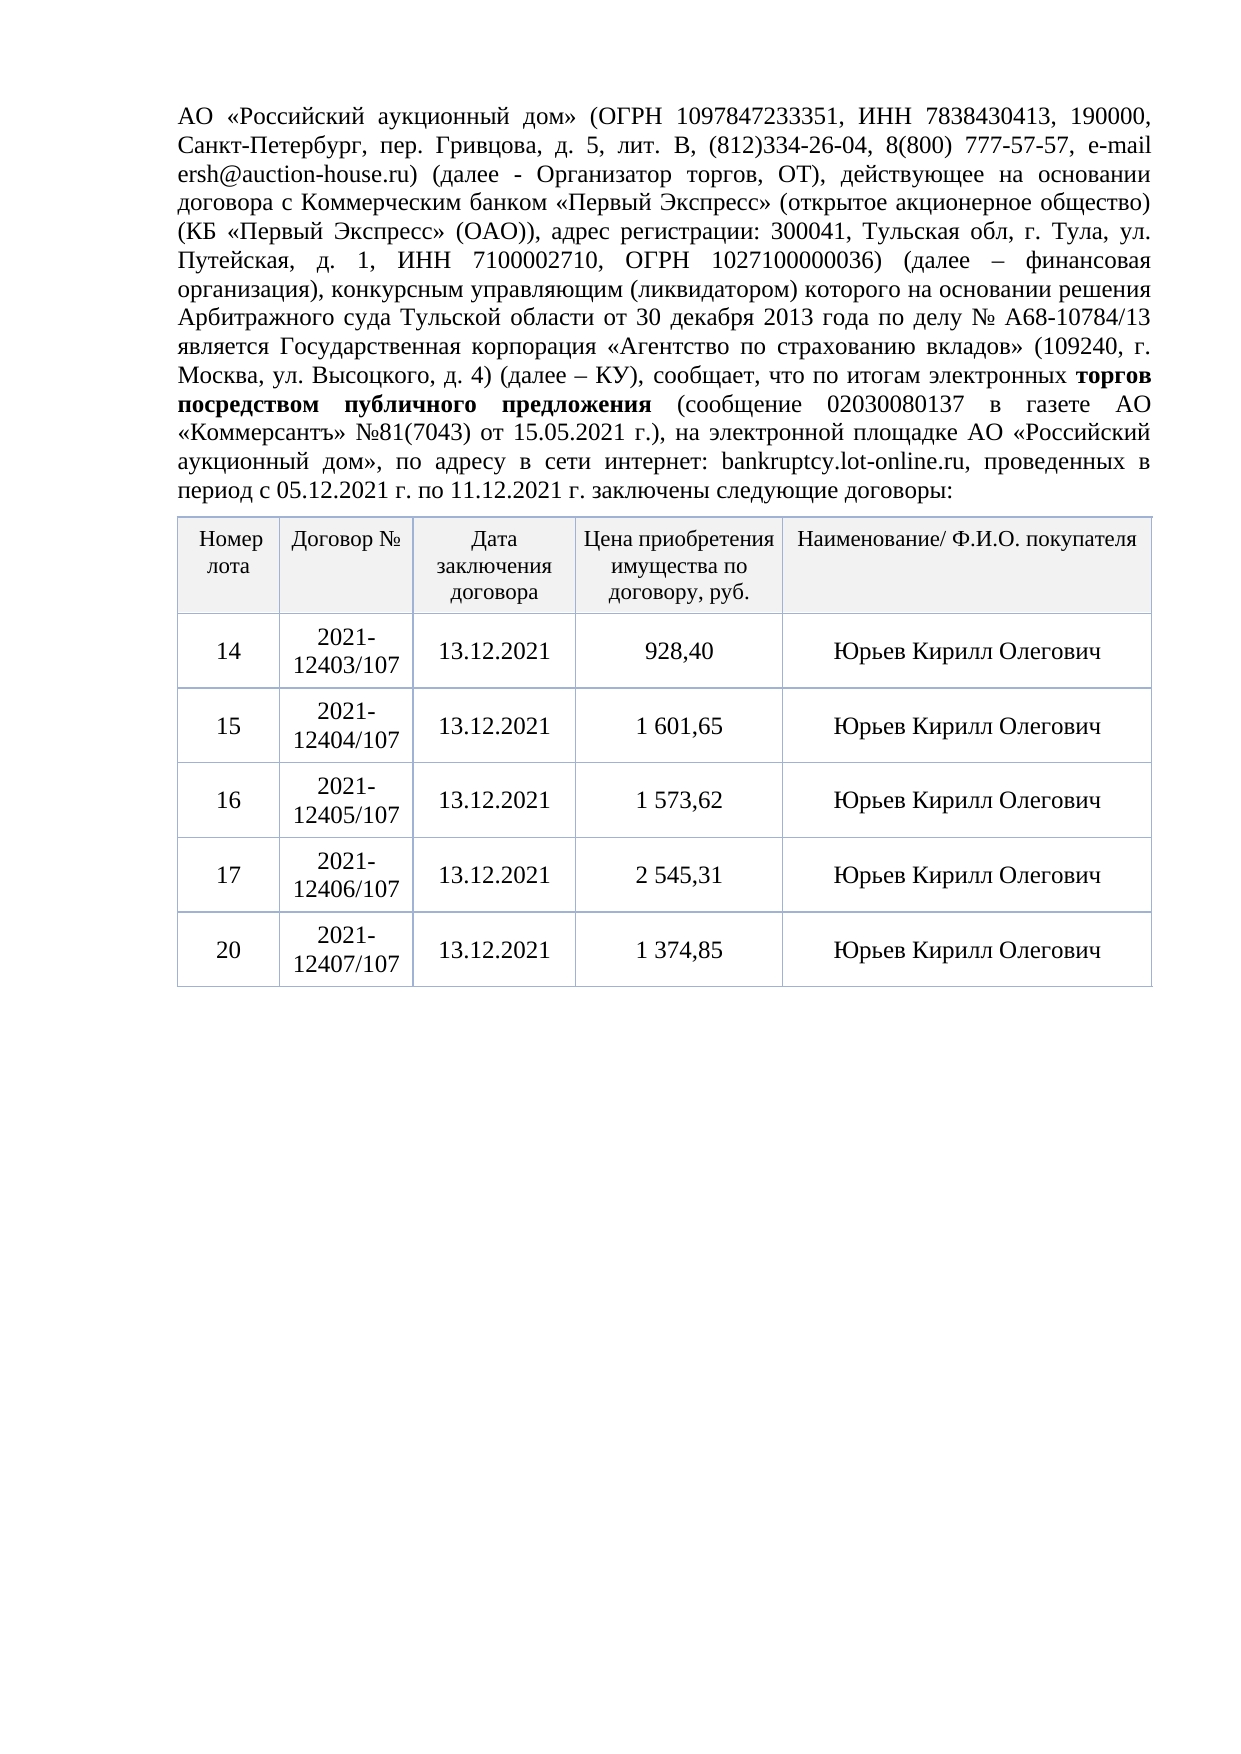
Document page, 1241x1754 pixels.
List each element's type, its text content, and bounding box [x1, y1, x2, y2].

table_cell Юрьев Кирилл Олегович [783, 838, 1151, 911]
table_cell 2021-12407/107 [280, 913, 412, 986]
table_cell 2021-12403/107 [280, 614, 412, 687]
text АО «Российский аукционный дом» (ОГРН 1097847233351, ИНН 7838430413, 190000, Санкт-Петербург, пер. Гривцова, д. 5, лит. В, (812)334-26-04, 8(800) 777-57-57, e-mail ersh@auction-house.ru) (далее - Организатор торгов, ОТ), действующее на основании договора с Коммерческим банком «Первый Экспресс» (открытое акционерное общество) (КБ «Первый Экспресс» (ОАО)), адрес регистрации: 300041, Тульская обл, г. Тула, ул. Путейская, д. 1, ИНН 7100002710, ОГРН 1027100000036) (далее – финансовая организация), конкурсным управляющим (ликвидатором) которого на основании решения Арбитражного суда Тульской области от 30 декабря 2013 года по делу № А68-10784/13 является Государственная корпорация «Агентство по страхованию вкладов» (109240, г. Москва, ул. Высоцкого, д. 4) (далее – КУ), сообщает, что по итогам электронных торгов посредством публичного предложения (сообщение 02030080137 в газете АО «Коммерсантъ» №81(7043) от 15.05.2021 г.), на электронной площадке АО «Российский аукционный дом», по адресу в сети интернет: bankruptcy.lot-online.ru, проведенных в период с 05.12.2021 г. по 11.12.2021 г. заключены следующие договоры: [177, 101, 1152, 504]
table_cell 2021-12406/107 [280, 838, 412, 911]
table_cell 2021-12404/107 [280, 689, 412, 762]
table_header Наименование/ Ф.И.О. покупателя [783, 518, 1151, 612]
table_cell 15 [178, 689, 279, 762]
table_cell 13.12.2021 [414, 838, 575, 911]
table_cell 13.12.2021 [414, 913, 575, 986]
table_cell 2021-12405/107 [280, 763, 412, 836]
table_cell 1 374,85 [576, 913, 782, 986]
table_cell Юрьев Кирилл Олегович [783, 913, 1151, 986]
table_header Договор № [280, 518, 412, 612]
table_cell 17 [178, 838, 279, 911]
table_cell Юрьев Кирилл Олегович [783, 614, 1151, 687]
table_header Номер лота [178, 518, 279, 612]
table_cell 13.12.2021 [414, 614, 575, 687]
table_header Дата заключения договора [414, 518, 575, 612]
table_cell 1 573,62 [576, 763, 782, 836]
table_cell 928,40 [576, 614, 782, 687]
table_cell 2 545,31 [576, 838, 782, 911]
table_header Цена приобретения имущества по договору, руб. [576, 518, 782, 612]
table_cell 16 [178, 763, 279, 836]
table_cell 13.12.2021 [414, 763, 575, 836]
table_cell 1 601,65 [576, 689, 782, 762]
table_cell Юрьев Кирилл Олегович [783, 689, 1151, 762]
table_cell 13.12.2021 [414, 689, 575, 762]
table_cell 20 [178, 913, 279, 986]
table_cell 14 [178, 614, 279, 687]
table_cell Юрьев Кирилл Олегович [783, 763, 1151, 836]
